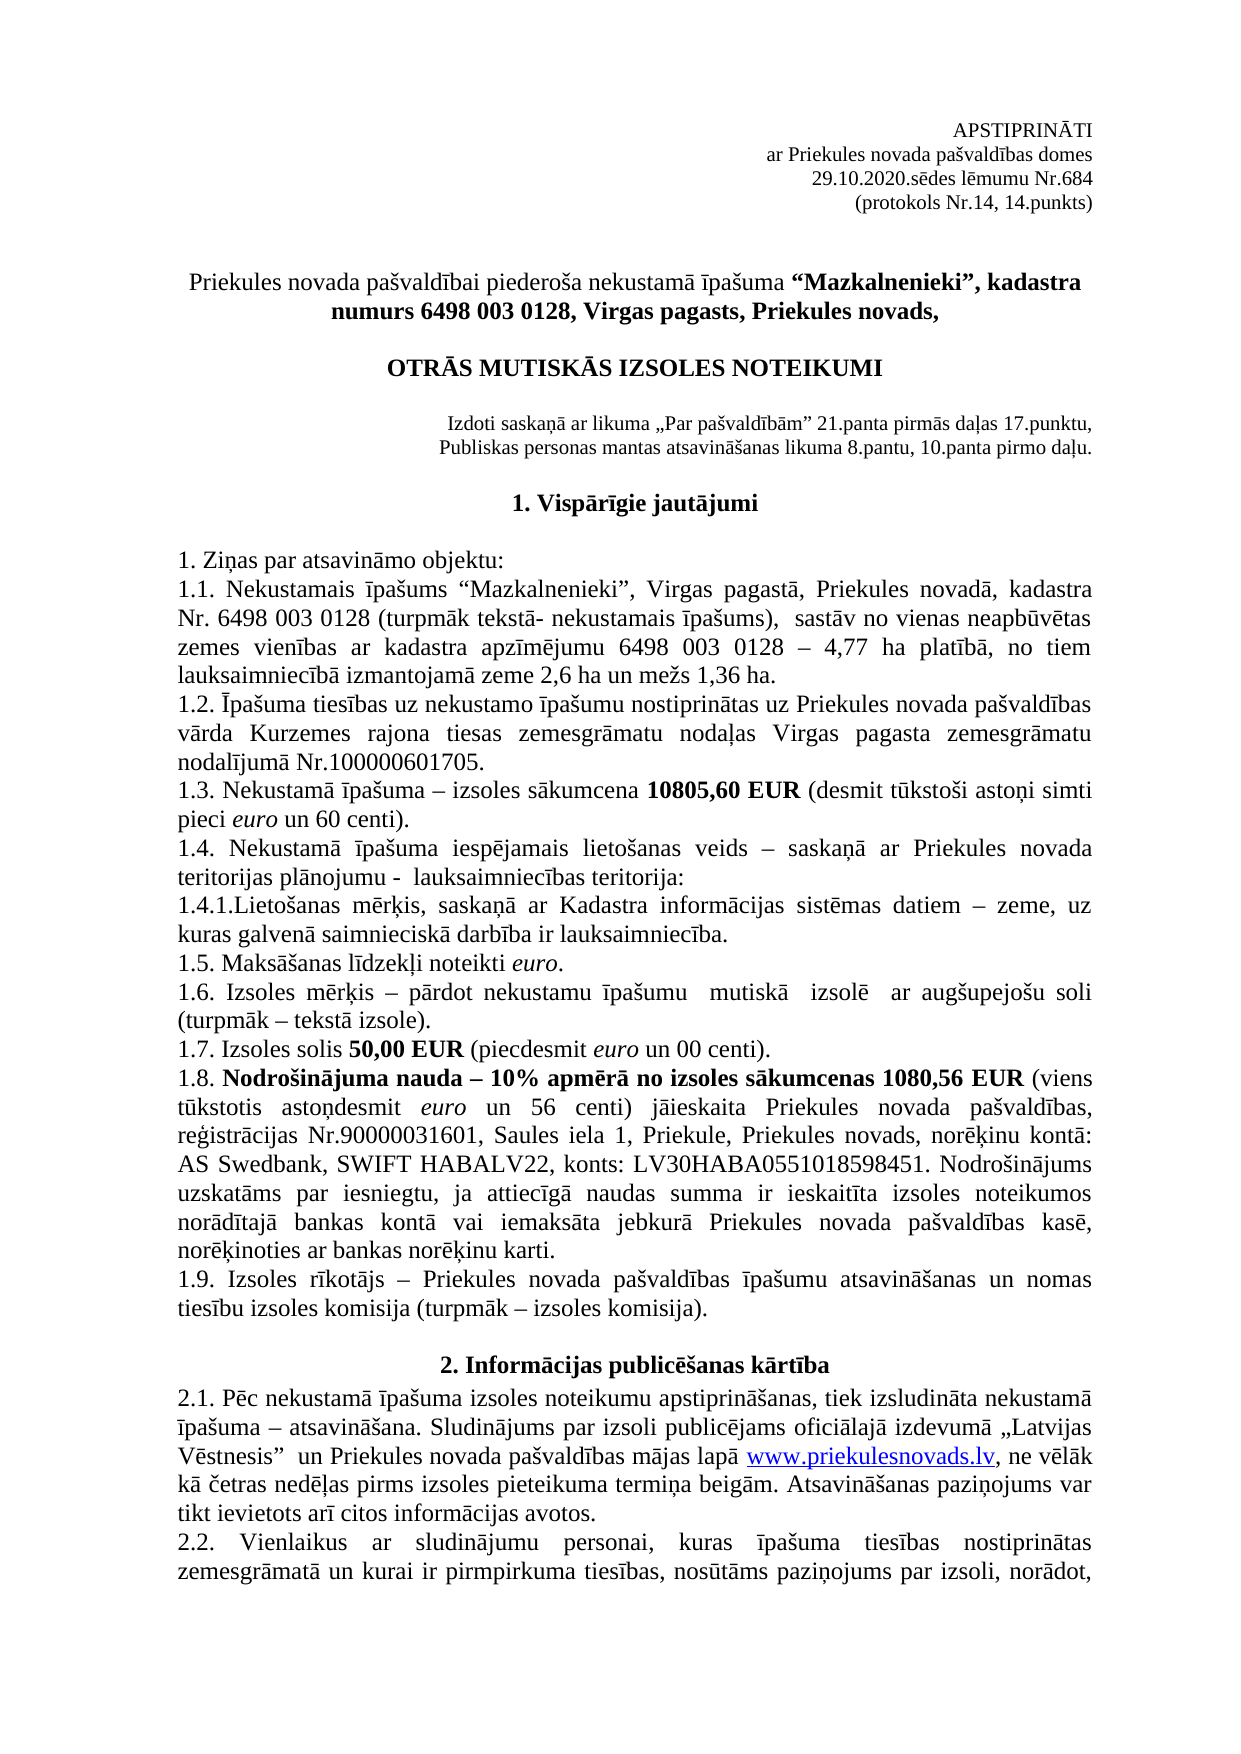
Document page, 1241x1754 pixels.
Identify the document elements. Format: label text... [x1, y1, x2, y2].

text 1.3. Nekustamā īpašuma – izsoles sākumcena 10805,60 EUR (desmit tūkstoši astoņi simti pieci euro un 60 centi). [177, 775, 1093, 833]
text 29.10.2020.sēdes lēmumu Nr.684 [177, 166, 1093, 190]
text ar Priekules novada pašvaldības domes [177, 142, 1093, 166]
text 1.6. Izsoles mērķis – pārdot nekustamu īpašumu mutiskā izsolē ar augšupejošu soli (turpmāk – tekstā izsole). [177, 977, 1093, 1034]
text 2.1. Pēc nekustamā īpašuma izsoles noteikumu apstiprināšanas, tiek izsludināta nekustamā īpašuma – atsavināšana. Sludinājums par izsoli publicējams oficiālajā izdevumā „Latvijas Vēstnesis” un Priekules novada pašvaldības mājas lapā www.priekulesnovads.lv, ne vēlāk kā četras nedēļas pirms izsoles pieteikuma termiņa beigām. Atsavināšanas paziņojums var tikt ievietots arī citos informācijas avotos. [177, 1383, 1093, 1527]
text 1.8. Nodrošinājuma nauda – 10% apmērā no izsoles sākumcenas 1080,56 EUR (viens tūkstotis astoņdesmit euro un 56 centi) jāieskaita Priekules novada pašvaldības, reģistrācijas Nr.90000031601, Saules iela 1, Priekule, Priekules novads, norēķinu kontā: AS Swedbank, SWIFT HABALV22, konts: LV30HABA0551018598451. Nodrošinājums uzskatāms par iesniegtu, ja attiecīgā naudas summa ir ieskaitīta izsoles noteikumos norādītajā bankas kontā vai iemaksāta jebkurā Priekules novada pašvaldības kasē, norēķinoties ar bankas norēķinu karti. [177, 1063, 1093, 1264]
text Publiskas personas mantas atsavināšanas likuma 8.pantu, 10.panta pirmo daļu. [177, 435, 1093, 459]
text 1.2. Īpašuma tiesības uz nekustamo īpašumu nostiprinātas uz Priekules novada pašvaldības vārda Kurzemes rajona tiesas zemesgrāmatu nodaļas Virgas pagasta zemesgrāmatu nodalījumā Nr.100000601705. [177, 689, 1093, 775]
text 1.4. Nekustamā īpašuma iespējamais lietošanas veids – saskaņā ar Priekules novada teritorijas plānojumu - lauksaimniecības teritorija: [177, 833, 1093, 890]
text 1. Ziņas par atsavināmo objektu: [177, 545, 1093, 574]
text 1.4.1.Lietošanas mērķis, saskaņā ar Kadastra informācijas sistēmas datiem – zeme, uz kuras galvenā saimnieciskā darbība ir lauksaimniecība. [177, 890, 1093, 948]
text Priekules novada pašvaldībai piederoša nekustamā īpašuma “Mazkalnenieki”, kadastra numurs 6498 003 0128, Virgas pagasts, Priekules novads, [177, 267, 1093, 325]
text 1.7. Izsoles solis 50,00 EUR (piecdesmit euro un 00 centi). [177, 1034, 1093, 1063]
text 1.5. Maksāšanas līdzekļi noteikti euro. [177, 948, 1093, 977]
text 2. Informācijas publicēšanas kārtība [177, 1350, 1093, 1379]
text Izdoti saskaņā ar likuma „Par pašvaldībām” 21.panta pirmās daļas 17.punktu, [177, 411, 1093, 435]
text APSTIPRINĀTI [177, 118, 1093, 142]
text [177, 1527, 1093, 1584]
text OTRĀS MUTISKĀS IZSOLES NOTEIKUMI [177, 353, 1093, 382]
text 1.9. Izsoles rīkotājs – Priekules novada pašvaldības īpašumu atsavināšanas un nomas tiesību izsoles komisija (turpmāk – izsoles komisija). [177, 1264, 1093, 1322]
text 1. Vispārīgie jautājumi [177, 488, 1093, 517]
text 1.1. Nekustamais īpašums “Mazkalnenieki”, Virgas pagastā, Priekules novadā, kadastra Nr. 6498 003 0128 (turpmāk tekstā- nekustamais īpašums), sastāv no vienas neapbūvētas zemes vienības ar kadastra apzīmējumu 6498 003 0128 – 4,77 ha platībā, no tiem lauksaimniecībā izmantojamā zeme 2,6 ha un mežs 1,36 ha. [177, 574, 1093, 689]
text (protokols Nr.14, 14.punkts) [177, 190, 1093, 214]
